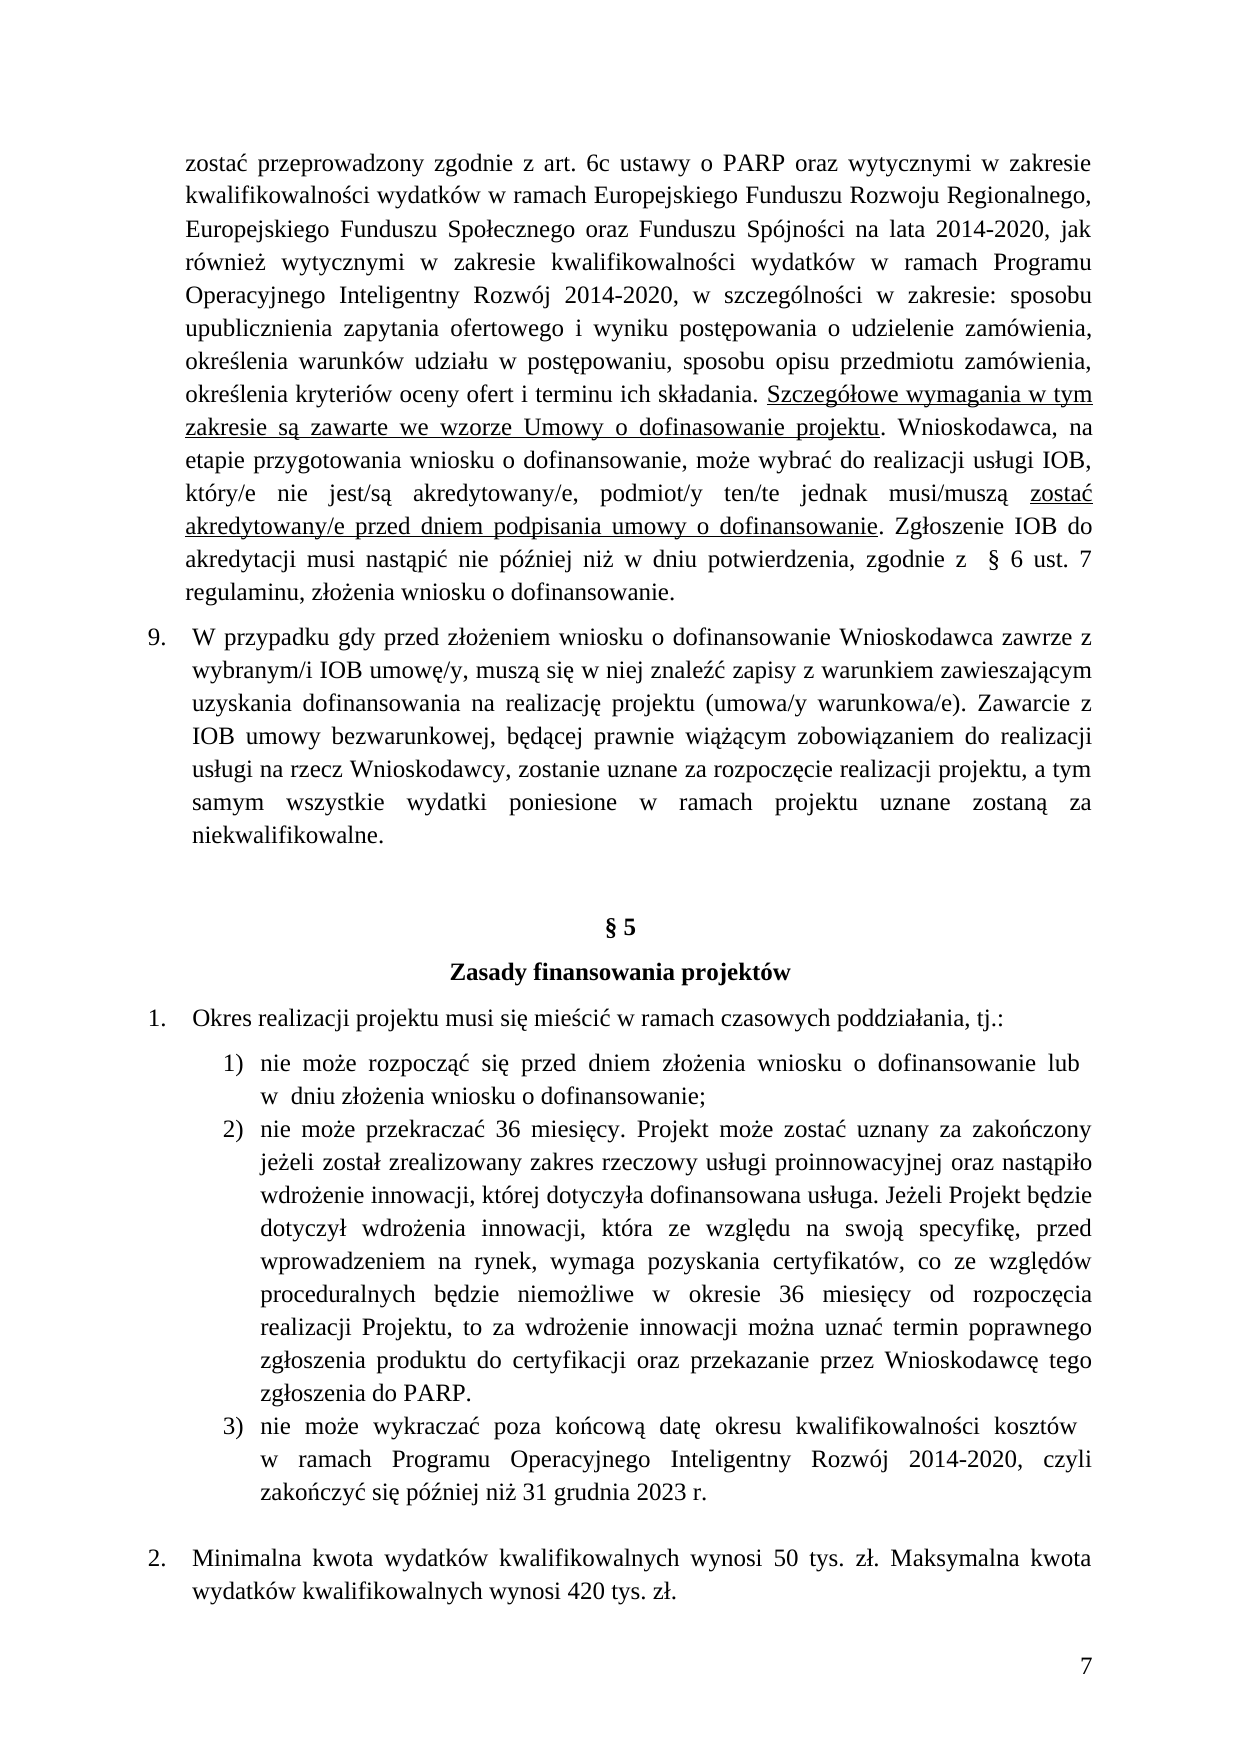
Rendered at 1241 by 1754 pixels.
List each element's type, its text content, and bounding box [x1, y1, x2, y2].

list W przypadku gdy przed złożeniem wniosku o dofinansowanie Wnioskodawca zawrze z wybranym/i IOB umowę/y, muszą się w niej znaleźć zapisy z warunkiem zawieszającym uzyskania dofinansowania na realizację projektu (umowa/y warunkowa/e). Zawarcie z IOB umowy bezwarunkowej, będącej prawnie wiążącym zobowiązaniem do realizacji usługi na rzecz Wnioskodawcy, zostanie uznane za rozpoczęcie realizacji projektu, a tym samym wszystkie wydatki poniesione w ramach projektu uznane zostaną za niekwalifikowalne. [148, 622, 1093, 849]
list nie może rozpocząć się przed dniem złożenia wniosku o dofinansowanie lub w dniu złożenia wniosku o dofinansowanie; [223, 1048, 1093, 1110]
list nie może wykraczać poza końcową datę okresu kwalifikowalności kosztów w ramach Programu Operacyjnego Inteligentny Rozwój 2014-2020, czyli zakończyć się później niż 31 grudnia 2023 r. [223, 1411, 1093, 1506]
list nie może przekraczać 36 miesięcy. Projekt może zostać uznany za zakończony jeżeli został zrealizowany zakres rzeczowy usługi proinnowacyjnej oraz nastąpiło wdrożenie innowacji, której dotyczyła dofinansowana usługa. Jeżeli Projekt będzie dotyczył wdrożenia innowacji, która ze względu na swoją specyfikę, przed wprowadzeniem na rynek, wymaga pozyskania certyfikatów, co ze względów proceduralnych będzie niemożliwe w okresie 36 miesięcy od rozpoczęcia realizacji Projektu, to za wdrożenie innowacji można uznać termin poprawnego zgłoszenia produktu do certyfikacji oraz przekazanie przez Wnioskodawcę tego zgłoszenia do PARP. [223, 1114, 1093, 1407]
list Okres realizacji projektu musi się mieścić w ramach czasowych poddziałania, tj.: [148, 1003, 1093, 1031]
list Minimalna kwota wydatków kwalifikowalnych wynosi 50 tys. zł. Maksymalna kwota wydatków kwalifikowalnych wynosi 420 tys. zł. [148, 1543, 1093, 1605]
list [148, 148, 1093, 606]
text Zasady finansowania projektów [148, 957, 1093, 986]
text § 5 [148, 912, 1093, 940]
